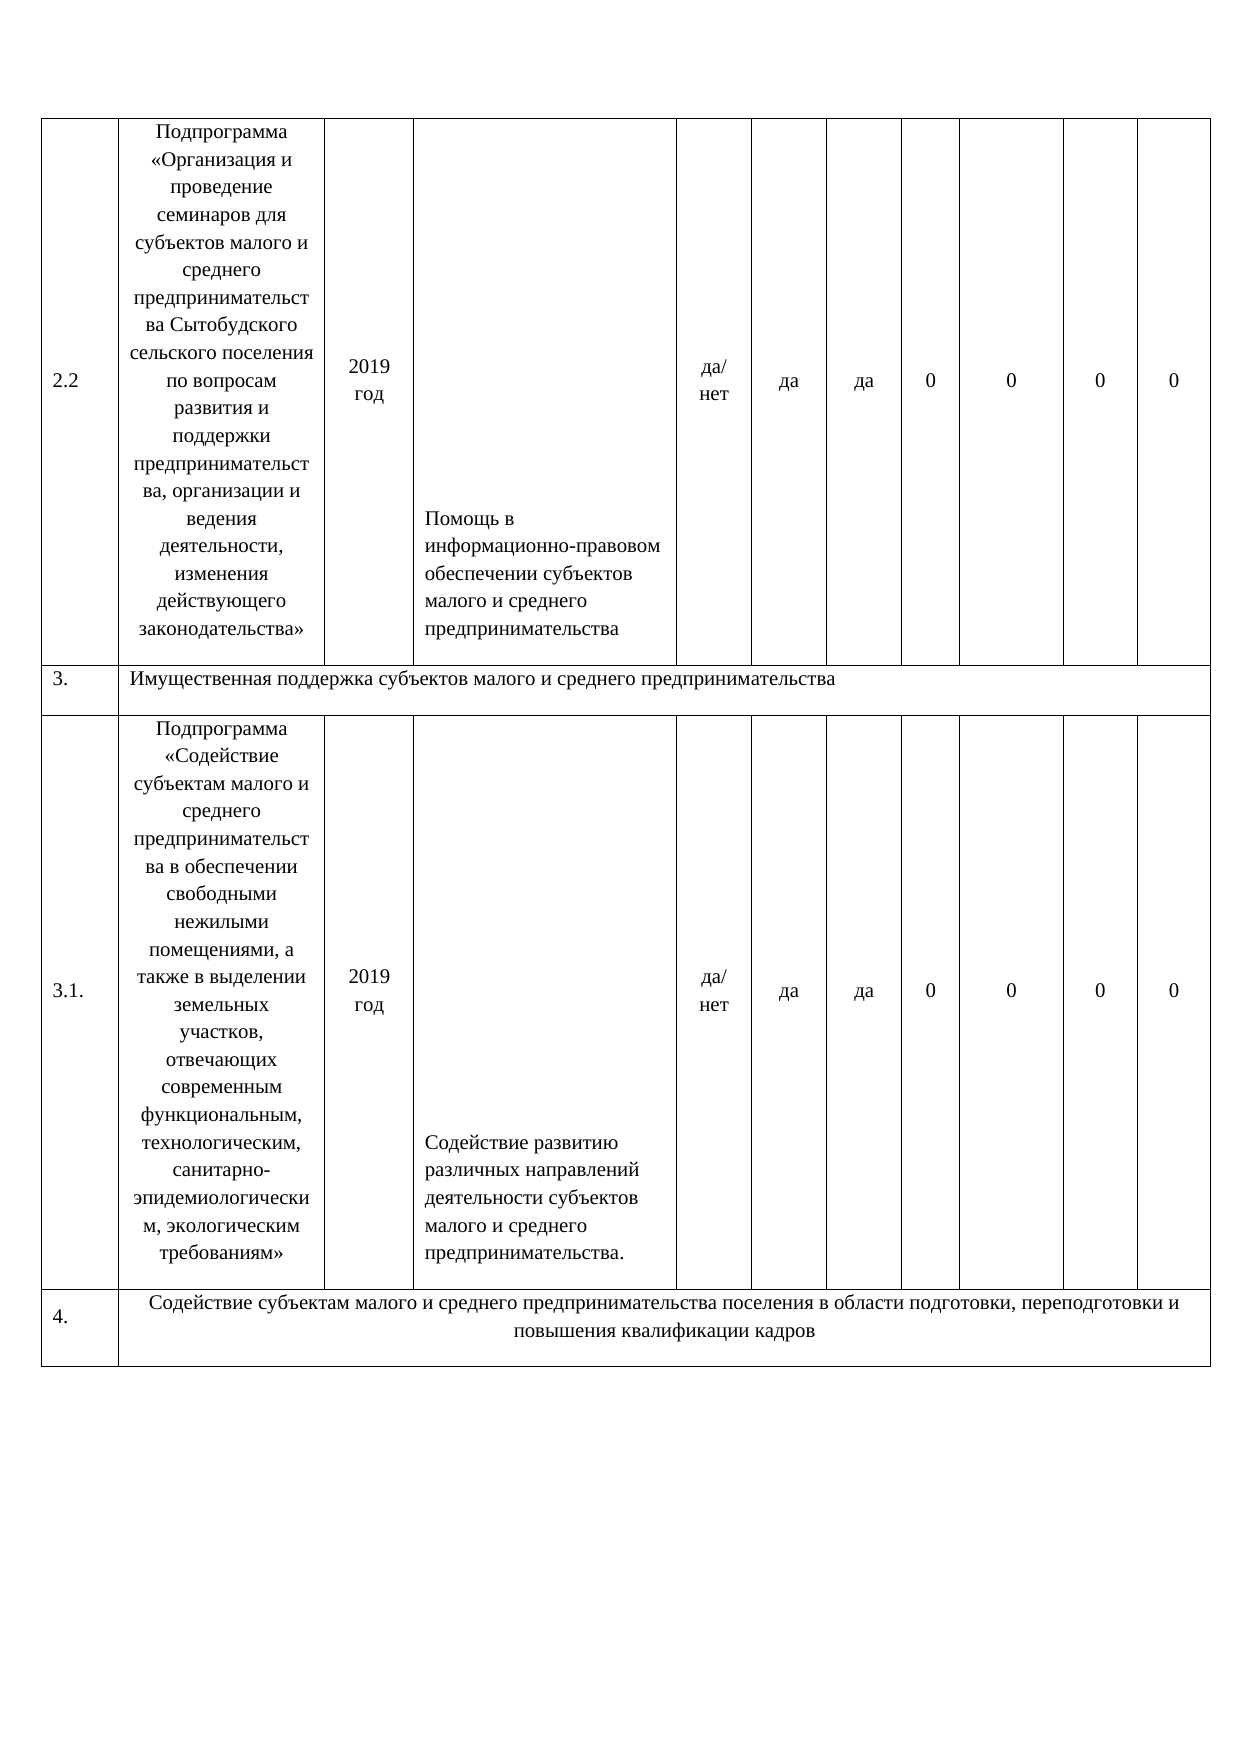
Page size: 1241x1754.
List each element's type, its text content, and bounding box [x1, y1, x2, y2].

table_cell да [752, 716, 826, 1289]
table_cell Подпрограмма «Организация и проведение семинаров для субъектов малого и среднего предпринимательства Сытобудского сельского поселения по вопросам развития и поддержки предпринимательства, организации и ведения деятельности, изменения действующего законодательства» [119, 119, 324, 665]
table_cell 0 [1138, 716, 1210, 1289]
table_cell 0 [960, 716, 1063, 1289]
table_cell 2.2 [42, 119, 118, 665]
table_cell да/нет [677, 119, 751, 665]
table_cell 0 [1138, 119, 1210, 665]
table_cell да [827, 119, 901, 665]
table_cell 0 [960, 119, 1063, 665]
table_cell 0 [902, 716, 959, 1289]
table_cell 3. [42, 666, 118, 714]
table_cell 4. [42, 1290, 118, 1366]
table_cell 0 [1064, 119, 1137, 665]
table_cell Содействие субъектам малого и среднего предпринимательства поселения в области подготовки, переподготовки и повышения квалификации кадров [119, 1290, 1210, 1366]
table_cell 2019 год [325, 119, 413, 665]
table_cell 3.1. [42, 716, 118, 1289]
table_cell Имущественная поддержка субъектов малого и среднего предпринимательства [119, 666, 1210, 714]
table_cell Помощь в информационно-правовом обеспечении субъектов малого и среднего предпринимательства [414, 119, 676, 665]
table_cell да [827, 716, 901, 1289]
table_cell да [752, 119, 826, 665]
table_cell 0 [902, 119, 959, 665]
table_cell 2019 год [325, 716, 413, 1289]
table_cell да/нет [677, 716, 751, 1289]
table_cell 0 [1064, 716, 1137, 1289]
table_cell Содействие развитию различных направлений деятельности субъектов малого и среднего предпринимательства. [414, 716, 676, 1289]
table_cell Подпрограмма «Содействие субъектам малого и среднего предпринимательства в обеспечении свободными нежилыми помещениями, а также в выделении земельных участков, отвечающих современным функциональным, технологическим, санитарно-эпидемиологическим, экологическим требованиям» [119, 716, 324, 1289]
